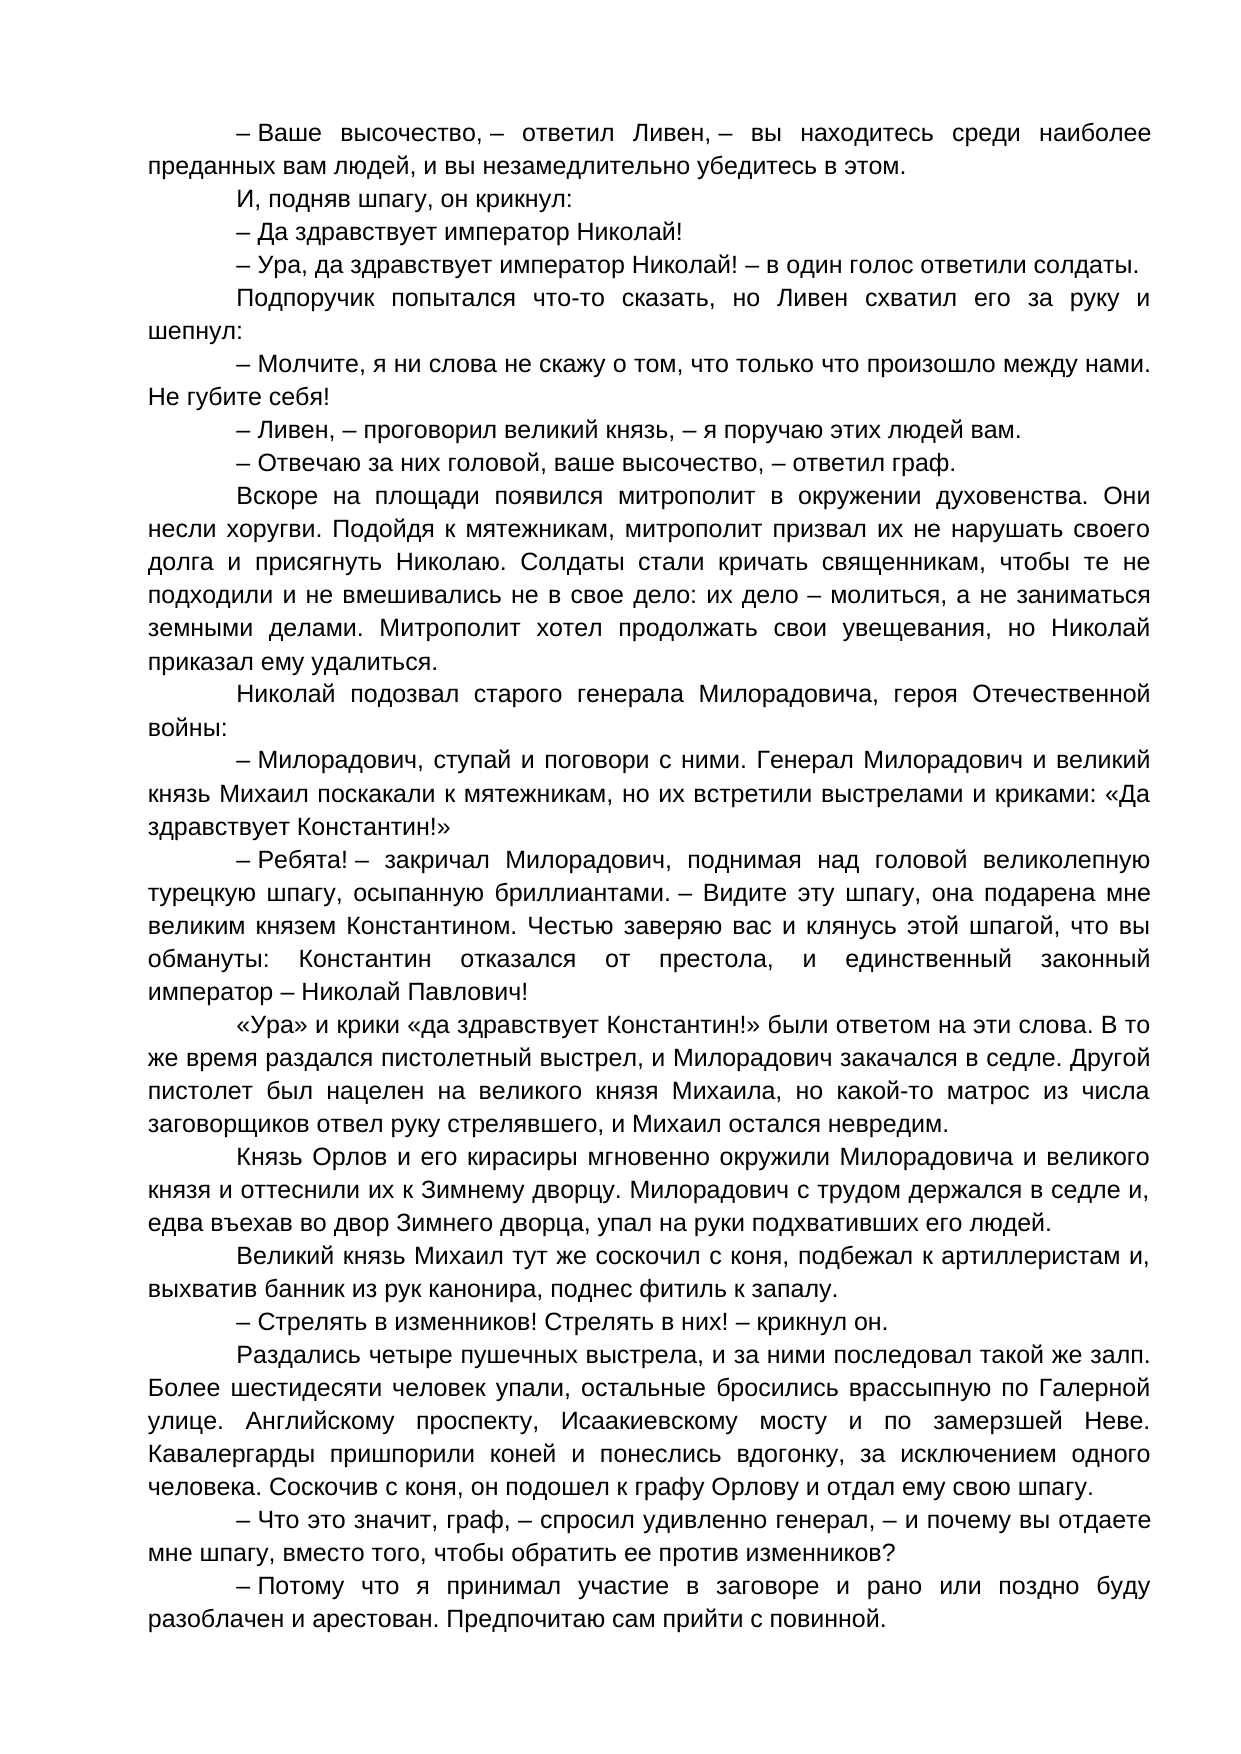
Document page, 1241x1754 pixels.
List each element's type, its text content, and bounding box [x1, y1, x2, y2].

text Раздались четыре пушечных выстрела, и за ними последовал такой же залп. Более шестидесяти человек упали, остальные бросились врассыпную по Галерной улице. Английскому проспекту, Исаакиевскому мосту и по замерзшей Неве. Кавалергарды пришпорили коней и понеслись вдогонку, за исключением одного человека. Соскочив с коня, он подошел к графу Орлову и отдал ему свою шпагу. [148, 1340, 1152, 1501]
text – Ура, да здравствует император Николай! – в один голос ответили солдаты. [148, 250, 1152, 279]
text «Ура» и крики «да здравствует Константин!» были ответом на эти слова. В то же время раздался пистолетный выстрел, и Милорадович закачался в седле. Другой пистолет был нацелен на великого князя Михаила, но какой-то матрос из числа заговорщиков отвел руку стрелявшего, и Михаил остался невредим. [148, 1010, 1152, 1137]
text Подпоручик попытался что-то сказать, но Ливен схватил его за руку и шепнул: [148, 283, 1152, 345]
text – Ваше высочество, – ответил Ливен, – вы находитесь среди наиболее преданных вам людей, и вы незамедлительно убедитесь в этом. [148, 118, 1152, 180]
text – Ливен, – проговорил великий князь, – я поручаю этих людей вам. [148, 415, 1152, 444]
text – Ребята! – закричал Милорадович, поднимая над головой великолепную турецкую шпагу, осыпанную бриллиантами. – Видите эту шпагу, она подарена мне великим князем Константином. Честью заверяю вас и клянусь этой шпагой, что вы обмануты: Константин отказался от престола, и единственный законный император – Николай Павлович! [148, 844, 1152, 1005]
text – Потому что я принимал участие в заговоре и рано или поздно буду разоблачен и арестован. Предпочитаю сам прийти с повинной. [148, 1571, 1152, 1633]
text – Что это значит, граф, – спросил удивленно генерал, – и почему вы отдаете мне шпагу, вместо того, чтобы обратить ее против изменников? [148, 1505, 1152, 1567]
text Князь Орлов и его кирасиры мгновенно окружили Милорадовича и великого князя и оттеснили их к Зимнему дворцу. Милорадович с трудом держался в седле и, едва въехав во двор Зимнего дворца, упал на руки подхвативших его людей. [148, 1142, 1152, 1237]
text И, подняв шпагу, он крикнул: [148, 184, 1152, 213]
text – Да здравствует император Николай! [148, 217, 1152, 246]
text – Стрелять в изменников! Стрелять в них! – крикнул он. [148, 1307, 1152, 1336]
text – Отвечаю за них головой, ваше высочество, – ответил граф. [148, 448, 1152, 477]
text Великий князь Михаил тут же соскочил с коня, подбежал к артиллеристам и, выхватив банник из рук канонира, поднес фитиль к запалу. [148, 1241, 1152, 1303]
text Николай подозвал старого генерала Милорадовича, героя Отечественной войны: [148, 679, 1152, 741]
text Вскоре на площади появился митрополит в окружении духовенства. Они несли хоругви. Подойдя к мятежникам, митрополит призвал их не нарушать своего долга и присягнуть Николаю. Солдаты стали кричать священникам, чтобы те не подходили и не вмешивались не в свое дело: их дело – молиться, а не заниматься земными делами. Митрополит хотел продолжать свои увещевания, но Николай приказал ему удалиться. [148, 481, 1152, 675]
text – Молчите, я ни слова не скажу о том, что только что произошло между нами. Не губите себя! [148, 349, 1152, 411]
text – Милорадович, ступай и поговори с ними. Генерал Милорадович и великий князь Михаил поскакали к мятежникам, но их встретили выстрелами и криками: «Да здравствует Константин!» [148, 746, 1152, 840]
